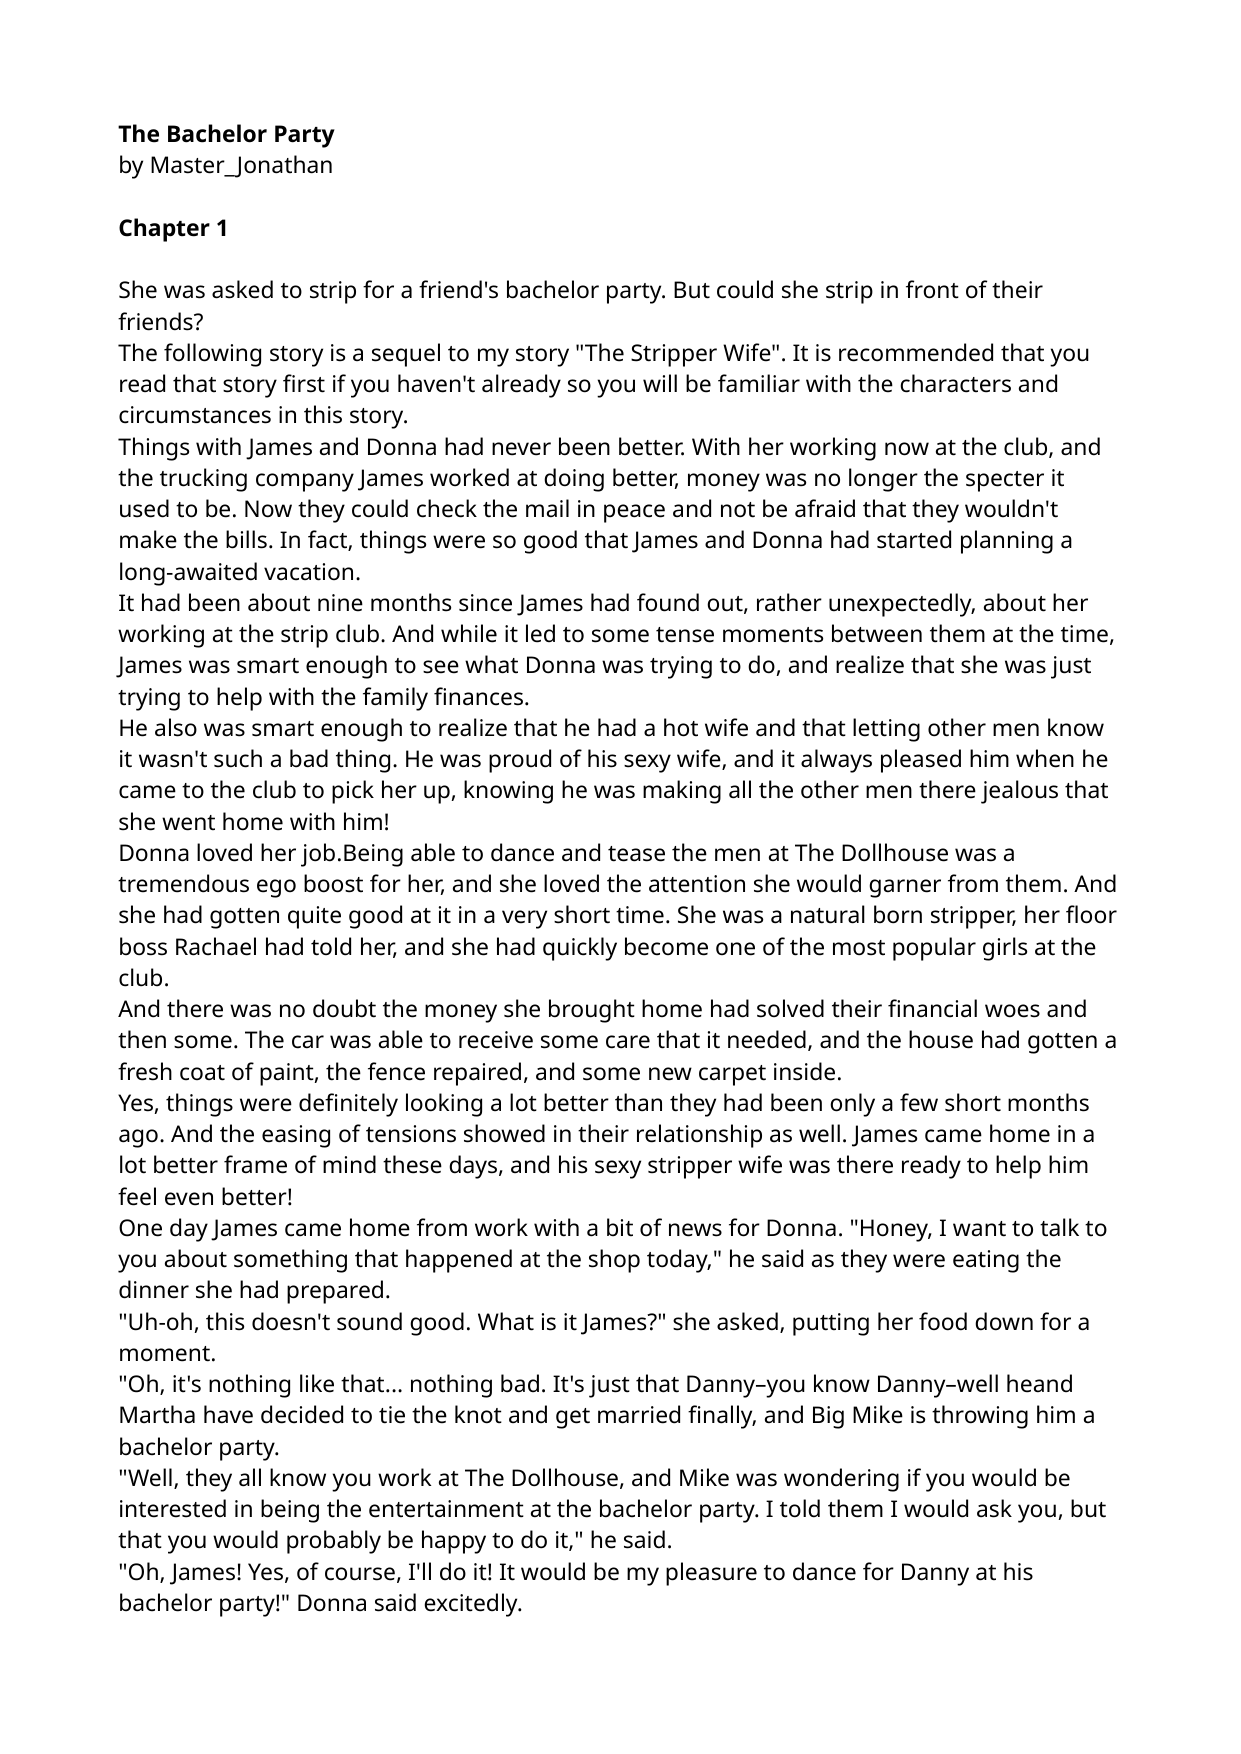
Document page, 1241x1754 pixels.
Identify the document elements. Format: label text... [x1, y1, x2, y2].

text by Master_Jonathan [118, 149, 1122, 181]
text "Oh, it's nothing like that... nothing bad. It's just that Danny–you know Danny–well heand Martha have decided to tie the knot and get married finally, and Big Mike is throwing him a bachelor party. [118, 1368, 1122, 1462]
text One day James came home from work with a bit of news for Donna. "Honey, I want to talk to you about something that happened at the shop today," he said as they were eating the dinner she had prepared. [118, 1212, 1122, 1306]
text Yes, things were definitely looking a lot better than they had been only a few short months ago. And the easing of tensions showed in their relationship as well. James came home in a lot better frame of mind these days, and his sexy stripper wife was there ready to help him feel even better! [118, 1087, 1122, 1212]
text "Well, they all know you work at The Dollhouse, and Mike was wondering if you would be interested in being the entertainment at the bachelor party. I told them I would ask you, but that you would probably be happy to do it," he said. [118, 1462, 1122, 1556]
text Things with James and Donna had never been better. With her working now at the club, and the trucking company James worked at doing better, money was no longer the specter it used to be. Now they could check the mail in peace and not be afraid that they wouldn't make the bills. In fact, things were so good that James and Donna had started planning a long-awaited vacation. [118, 431, 1122, 587]
text It had been about nine months since James had found out, rather unexpectedly, about her working at the strip club. And while it led to some tense moments between them at the time, James was smart enough to see what Donna was trying to do, and realize that she was just trying to help with the family finances. [118, 587, 1122, 712]
text The following story is a sequel to my story "The Stripper Wife". It is recommended that you read that story first if you haven't already so you will be familiar with the characters and circumstances in this story. [118, 337, 1122, 431]
text "Uh-oh, this doesn't sound good. What is it James?" she asked, putting her food down for a moment. [118, 1306, 1122, 1368]
text The Bachelor Party [118, 118, 1122, 149]
text He also was smart enough to realize that he had a hot wife and that letting other men know it wasn't such a bad thing. He was proud of his sexy wife, and it always pleased him when he came to the club to pick her up, knowing he was making all the other men there jealous that she went home with him! [118, 712, 1122, 837]
text Chapter 1 [118, 212, 1122, 243]
text "Oh, James! Yes, of course, I'll do it! It would be my pleasure to dance for Danny at his bachelor party!" Donna said excitedly. [118, 1556, 1122, 1618]
text Donna loved her job.Being able to dance and tease the men at The Dollhouse was a tremendous ego boost for her, and she loved the attention she would garner from them. And she had gotten quite good at it in a very short time. She was a natural born stripper, her floor boss Rachael had told her, and she had quickly become one of the most popular girls at the club. [118, 837, 1122, 993]
text And there was no doubt the money she brought home had solved their financial woes and then some. The car was able to receive some care that it needed, and the house had gotten a fresh coat of paint, the fence repaired, and some new carpet inside. [118, 993, 1122, 1087]
text She was asked to strip for a friend's bachelor party. But could she strip in front of their friends? [118, 274, 1122, 337]
